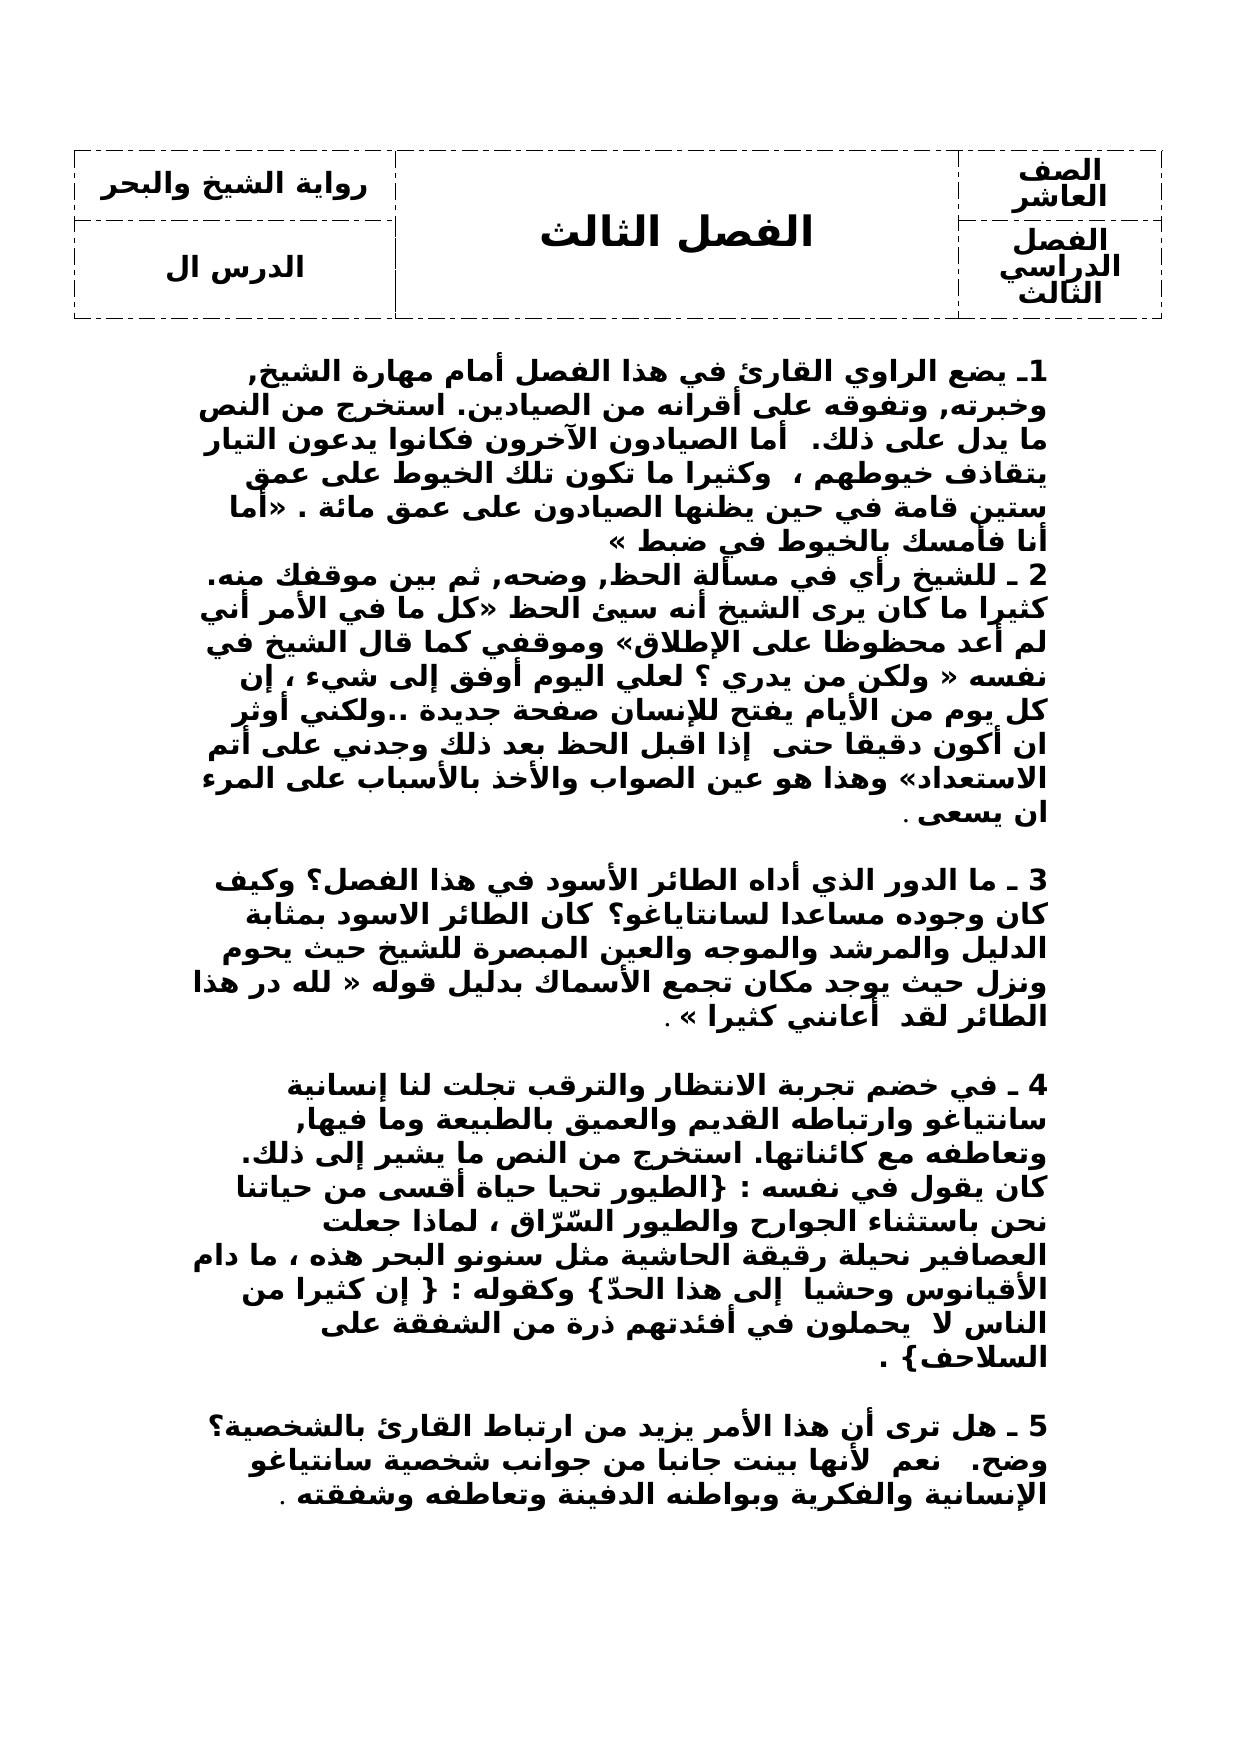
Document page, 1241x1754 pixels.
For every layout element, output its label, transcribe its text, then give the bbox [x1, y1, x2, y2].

text 1ـ يضع الراوي القارئ في هذا الفصل أمام مهارة الشيخ, وخبرته, وتفوقه على أقرانه من الصيادين. استخرج من النص ما يدل على ذلك. أما الصيادون الآخرون فكانوا يدعون التيار يتقاذف خيوطهم ، وكثيرا ما تكون تلك الخيوط على عمق ستين قامة في حين يظنها الصيادون على عمق مائة . «أما أنا فأمسك بالخيوط في ضبط » [187, 354, 1048, 558]
text 3 ـ ما الدور الذي أداه الطائر الأسود في هذا الفصل؟ وكيف كان وجوده مساعدا لسانتاياغو؟ كان الطائر الاسود بمثابة الدليل والمرشد والموجه والعين المبصرة للشيخ حيث يحوم ونزل حيث يوجد مكان تجمع الأسماك بدليل قوله « لله در هذا الطائر لقد أعانني كثيرا » . [187, 863, 1048, 1033]
table_header الفصل الثالث [395, 150, 959, 318]
text 2 ـ للشيخ رأي في مسألة الحظ, وضحه, ثم بين موقفك منه. [187, 558, 1048, 592]
table_header الصف العاشر [959, 150, 1161, 220]
table_cell الفصل الدراسي الثالث [959, 220, 1161, 318]
table_header رواية الشيخ والبحر [75, 150, 395, 220]
text 4 ـ في خضم تجربة الانتظار والترقب تجلت لنا إنسانية سانتياغو وارتباطه القديم والعميق بالطبيعة وما فيها, وتعاطفه مع كائناتها. استخرج من النص ما يشير إلى ذلك. كان يقول في نفسه : {الطيور تحيا حياة أقسى من حياتنا نحن باستثناء الجوارح والطيور السّرّاق ، لماذا جعلت العصافير نحيلة رقيقة الحاشية مثل سنونو البحر هذه ، ما دام الأقيانوس وحشيا إلى هذا الحدّ} وكقوله : { إن كثيرا من الناس لا يحملون في أفئدتهم ذرة من الشفقة على السلاحف} . [187, 1068, 1048, 1374]
text كثيرا ما كان يرى الشيخ أنه سيئ الحظ «كل ما في الأمر أني لم أعد محظوظا على الإطلاق» وموقفي كما قال الشيخ في نفسه « ولكن من يدري ؟ لعلي اليوم أوفق إلى شيء ، إن كل يوم من الأيام يفتح للإنسان صفحة جديدة ..ولكني أوثر ان أكون دقيقا حتى إذا اقبل الحظ بعد ذلك وجدني على أتم الاستعداد» وهذا هو عين الصواب والأخذ بالأسباب على المرء ان يسعى . [187, 592, 1048, 830]
text 5 ـ هل ترى أن هذا الأمر يزيد من ارتباط القارئ بالشخصية؟ وضح. نعم لأنها بينت جانبا من جوانب شخصية سانتياغو الإنسانية والفكرية وبواطنه الدفينة وتعاطفه وشفقته . [187, 1409, 1048, 1511]
table_cell الدرس ال [75, 220, 395, 318]
